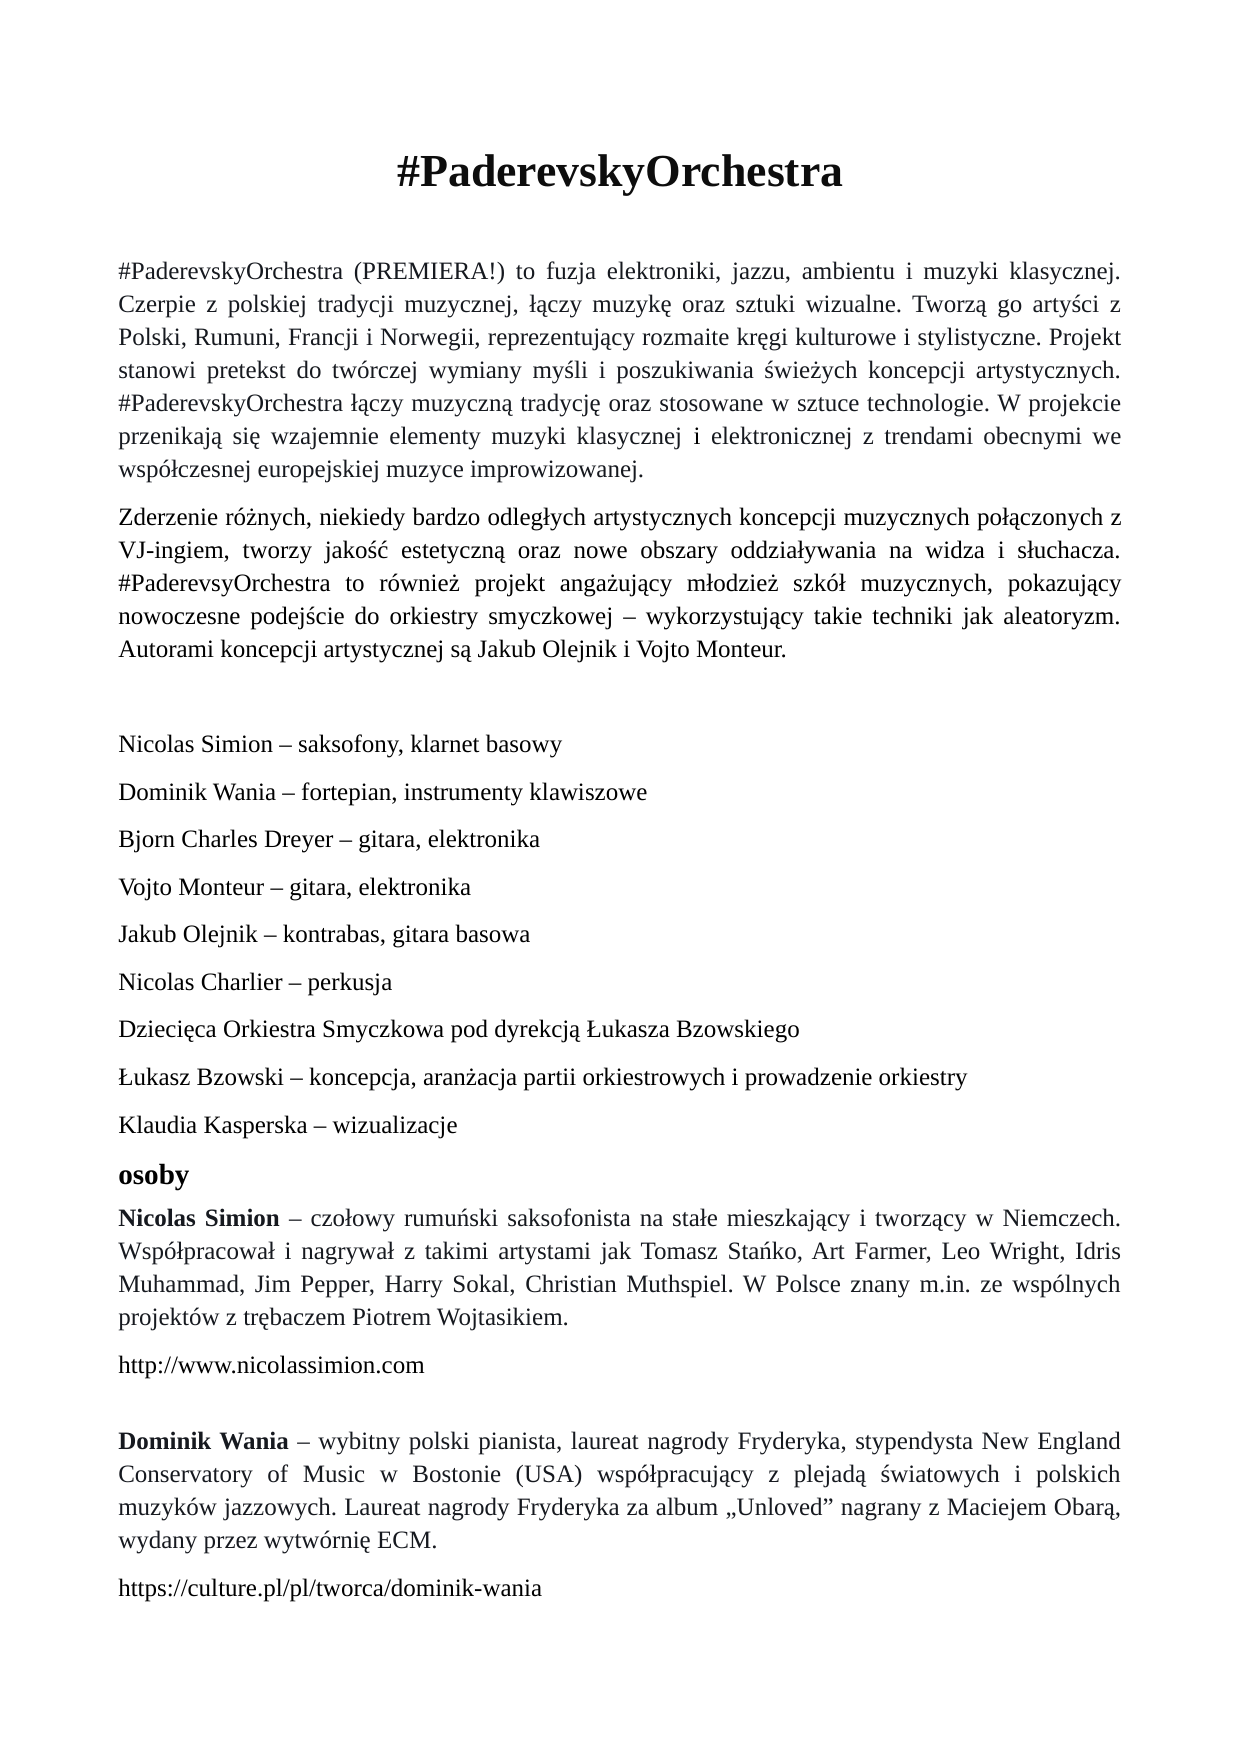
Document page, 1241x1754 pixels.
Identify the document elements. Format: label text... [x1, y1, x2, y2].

text #PaderevskyOrchestra (PREMIERA!) to fuzja elektroniki, jazzu, ambientu i muzyki klasycznej. Czerpie z polskiej tradycji muzycznej, łączy muzykę oraz sztuki wizualne. Tworzą go artyści z Polski, Rumuni, Francji i Norwegii, reprezentujący rozmaite kręgi kulturowe i stylistyczne. Projekt stanowi pretekst do twórczej wymiany myśli i poszukiwania świeżych koncepcji artystycznych. #PaderevskyOrchestra łączy muzyczną tradycję oraz stosowane w sztuce technologie. W projekcie przenikają się wzajemnie elementy muzyki klasycznej i elektronicznej z trendami obecnymi we współczesnej europejskiej muzyce improwizowanej. [118, 256, 1122, 483]
text Jakub Olejnik – kontrabas, gitara basowa [118, 919, 1122, 948]
subtitle #PaderevskyOrchestra [118, 143, 1122, 196]
text Zderzenie różnych, niekiedy bardzo odległych artystycznych koncepcji muzycznych połączonych z VJ-ingiem, tworzy jakość estetyczną oraz nowe obszary oddziaływania na widza i słuchacza. #PaderevsyOrchestra to również projekt angażujący młodzież szkół muzycznych, pokazujący nowoczesne podejście do orkiestry smyczkowej – wykorzystujący takie techniki jak aleatoryzm. Autorami koncepcji artystycznej są Jakub Olejnik i Vojto Monteur. [118, 502, 1122, 662]
text Nicolas Charlier – perkusja [118, 967, 1122, 996]
text Łukasz Bzowski – koncepcja, aranżacja partii orkiestrowych i prowadzenie orkiestry [118, 1062, 1122, 1091]
text Dominik Wania – wybitny polski pianista, laureat nagrody Fryderyka, stypendysta New England Conservatory of Music w Bostonie (USA) współpracujący z plejadą światowych i polskich muzyków jazzowych. Laureat nagrody Fryderyka za album „Unloved” nagrany z Maciejem Obarą, wydany przez wytwórnię ECM. [118, 1426, 1122, 1554]
subtitle osoby [118, 1157, 1122, 1191]
text http://www.nicolassimion.com [118, 1350, 1122, 1379]
text Nicolas Simion – saksofony, klarnet basowy [118, 729, 1122, 758]
text Dziecięca Orkiestra Smyczkowa pod dyrekcją Łukasza Bzowskiego [118, 1014, 1122, 1043]
text Dominik Wania – fortepian, instrumenty klawiszowe [118, 777, 1122, 805]
text https://culture.pl/pl/tworca/dominik-wania [118, 1573, 1122, 1602]
text Vojto Monteur – gitara, elektronika [118, 872, 1122, 901]
text Nicolas Simion – czołowy rumuński saksofonista na stałe mieszkający i tworzący w Niemczech. Współpracował i nagrywał z takimi artystami jak Tomasz Stańko, Art Farmer, Leo Wright, Idris Muhammad, Jim Pepper, Harry Sokal, Christian Muthspiel. W Polsce znany m.in. ze wspólnych projektów z trębaczem Piotrem Wojtasikiem. [118, 1203, 1122, 1331]
text Klaudia Kasperska – wizualizacje [118, 1110, 1122, 1138]
text Bjorn Charles Dreyer – gitara, elektronika [118, 824, 1122, 853]
